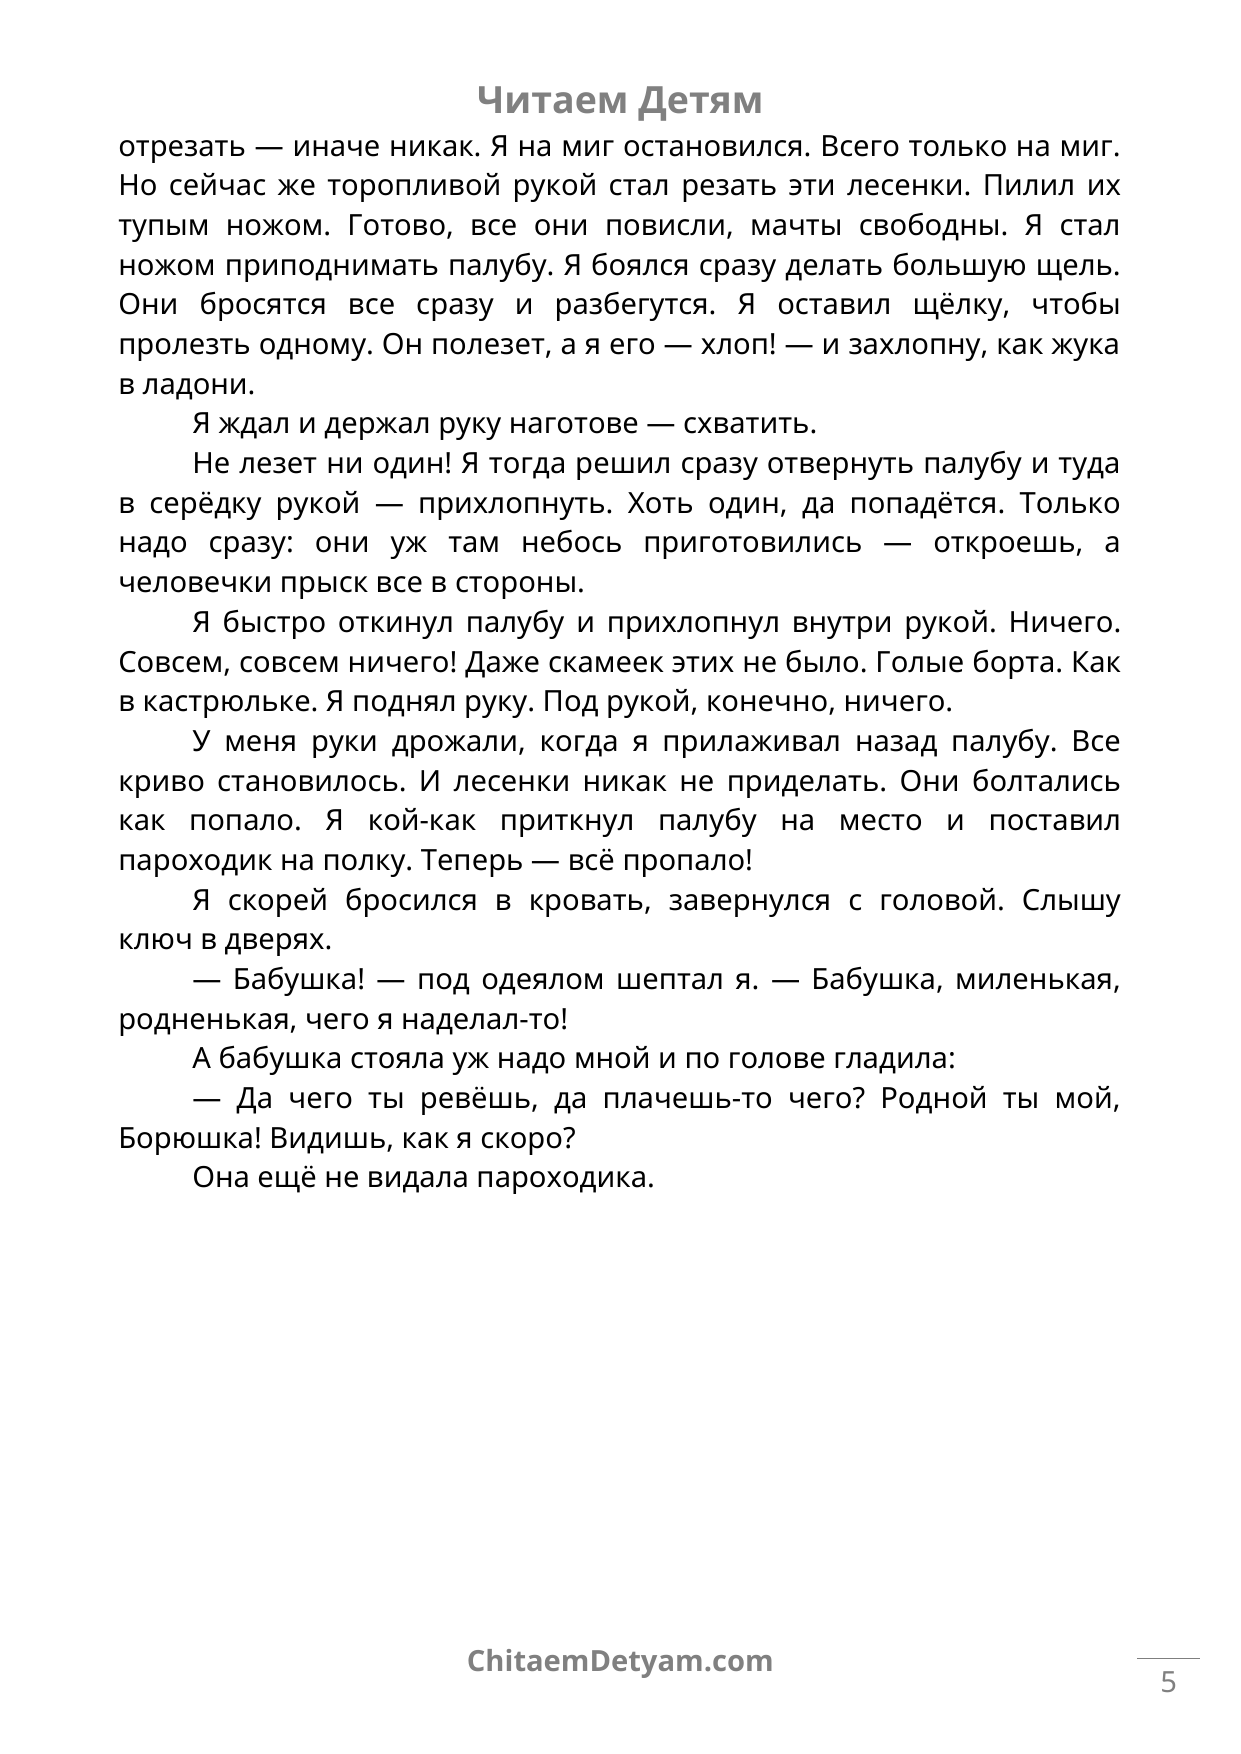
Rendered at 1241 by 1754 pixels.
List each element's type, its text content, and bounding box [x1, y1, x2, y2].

text — Да чего ты ревёшь, да плачешь-то чего? Родной ты мой, Борюшка! Видишь, как я скоро? [118, 1077, 1122, 1157]
text Она ещё не видала пароходика. [118, 1157, 1122, 1196]
text Я скорей бросился в кровать, завернулся с головой. Слышу ключ в дверях. [118, 879, 1122, 958]
text Я ждал и держал руку наготове — схватить. [118, 403, 1122, 442]
text У меня руки дрожали, когда я прилаживал назад палубу. Все криво становилось. И лесенки никак не приделать. Они болтались как попало. Я кой-как приткнул палубу на место и поставил пароходик на полку. Теперь — всё пропало! [118, 720, 1122, 879]
text Не лезет ни один! Я тогда решил сразу отвернуть палубу и туда в серёдку рукой — прихлопнуть. Хоть один, да попадётся. Только надо сразу: они уж там небось приготовились — откроешь, а человечки прыск все в стороны. [118, 442, 1122, 601]
text Я быстро откинул палубу и прихлопнул внутри рукой. Ничего. Совсем, совсем ничего! Даже скамеек этих не было. Голые борта. Как в кастрюльке. Я поднял руку. Под рукой, конечно, ничего. [118, 601, 1122, 720]
text А бабушка стояла уж надо мной и по голове гладила: [118, 1038, 1122, 1077]
text — Бабушка! — под одеялом шептал я. — Бабушка, миленькая, родненькая, чего я наделал-то! [118, 958, 1122, 1038]
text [118, 125, 1122, 403]
